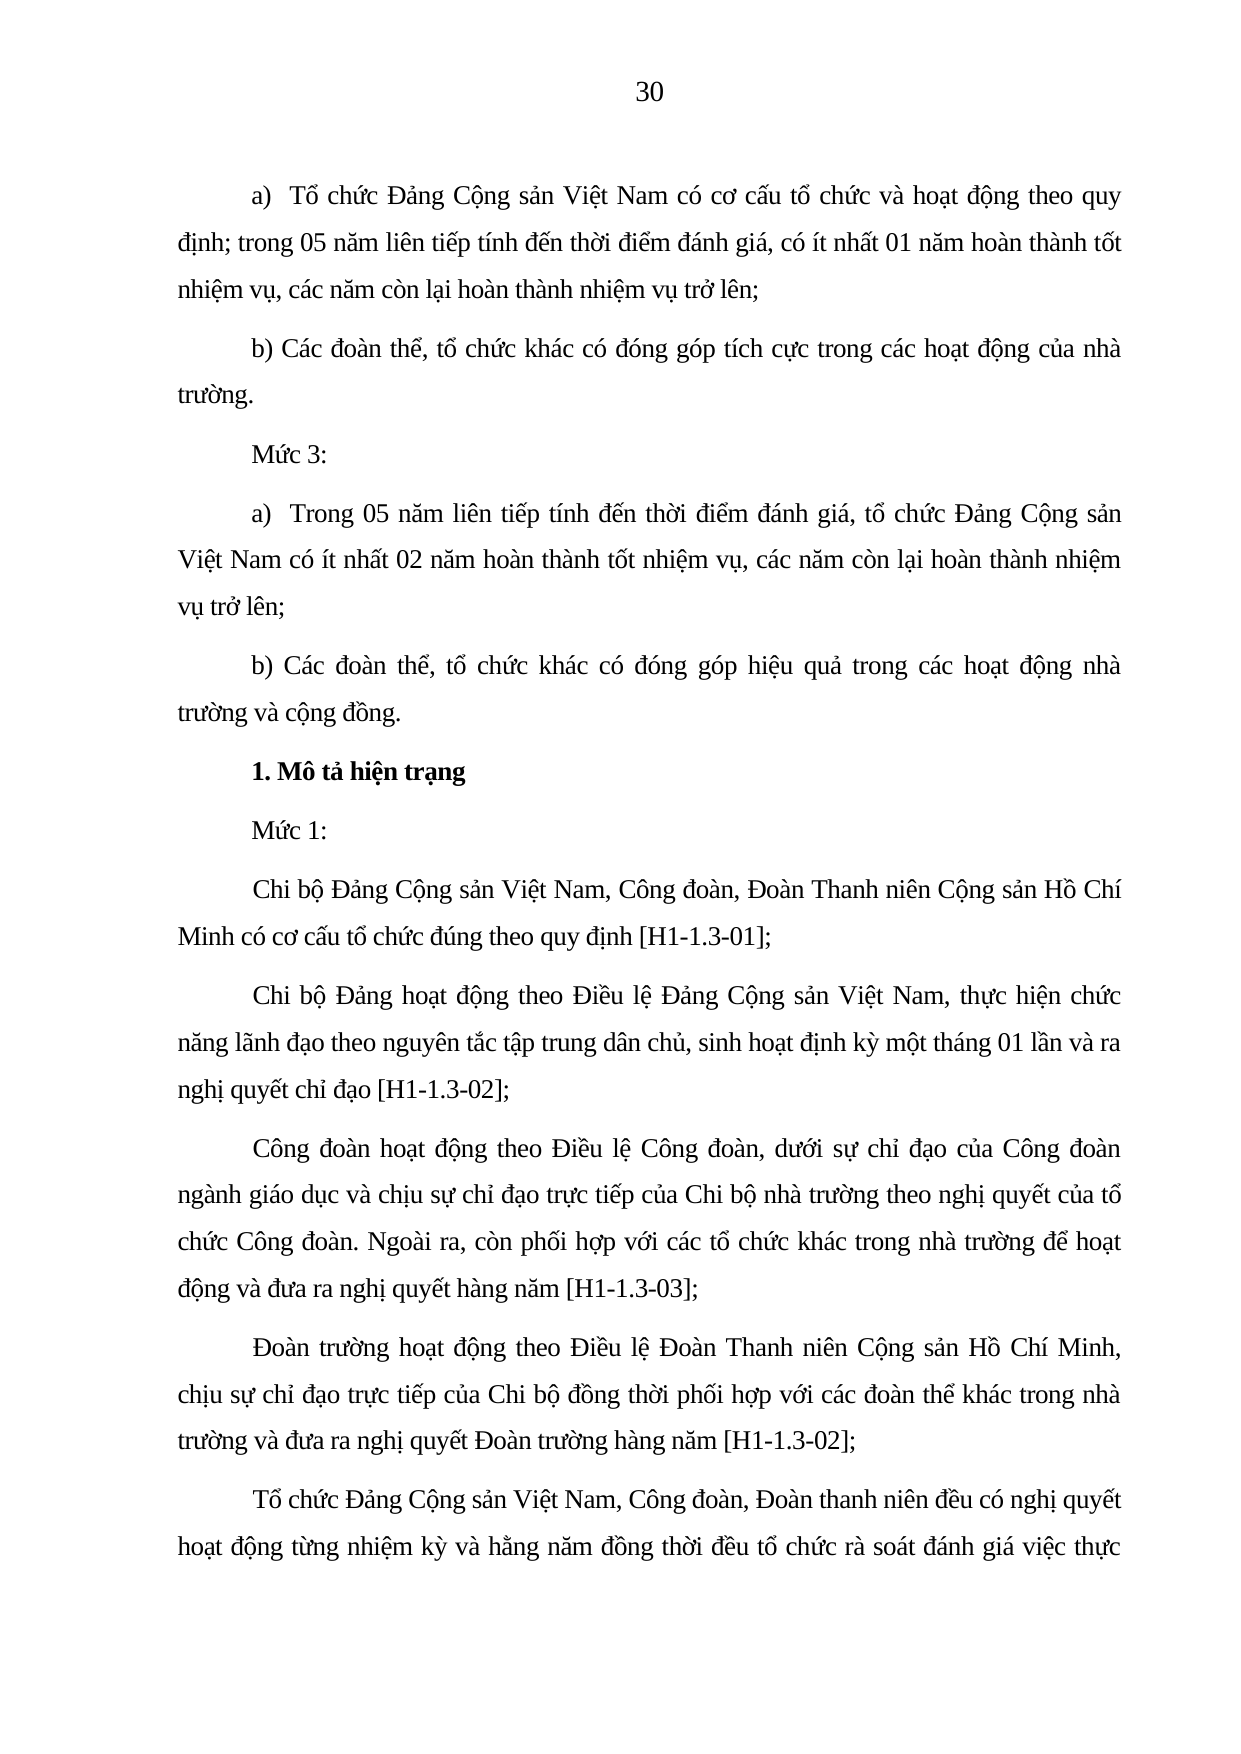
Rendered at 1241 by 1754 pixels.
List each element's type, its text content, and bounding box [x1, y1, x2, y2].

text Chi bộ Đảng Cộng sản Việt Nam, Công đoàn, Đoàn Thanh niên Cộng sản Hồ Chí Minh có cơ cấu tổ chức đúng theo quy định [H1-1.3-01]; [177, 874, 1122, 951]
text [177, 1484, 1122, 1561]
text Mức 1: [177, 814, 1122, 846]
text Công đoàn hoạt động theo Điều lệ Công đoàn, dưới sự chỉ đạo của Công đoàn ngành giáo dục và chịu sự chỉ đạo trực tiếp của Chi bộ nhà trường theo nghị quyết của tổ chức Công đoàn. Ngoài ra, còn phối hợp với các tổ chức khác trong nhà trường để hoạt động và đưa ra nghị quyết hàng năm [H1-1.3-03]; [177, 1132, 1122, 1303]
text b) Các đoàn thể, tổ chức khác có đóng góp hiệu quả trong các hoạt động nhà trường và cộng đồng. [177, 649, 1122, 727]
text Mức 3: [177, 438, 1122, 469]
text Chi bộ Đảng hoạt động theo Điều lệ Đảng Cộng sản Việt Nam, thực hiện chức năng lãnh đạo theo nguyên tắc tập trung dân chủ, sinh hoạt định kỳ một tháng 01 lần và ra nghị quyết chỉ đạo [H1-1.3-02]; [177, 979, 1122, 1104]
text a) Tổ chức Đảng Cộng sản Việt Nam có cơ cấu tổ chức và hoạt động theo quy định; trong 05 năm liên tiếp tính đến thời điểm đánh giá, có ít nhất 01 năm hoàn thành tốt nhiệm vụ, các năm còn lại hoàn thành nhiệm vụ trở lên; [177, 179, 1122, 304]
text Đoàn trường hoạt động theo Điều lệ Đoàn Thanh niên Cộng sản Hồ Chí Minh, chịu sự chỉ đạo trực tiếp của Chi bộ đồng thời phối hợp với các đoàn thể khác trong nhà trường và đưa ra nghị quyết Đoàn trường hàng năm [H1-1.3-02]; [177, 1331, 1122, 1456]
text a) Trong 05 năm liên tiếp tính đến thời điểm đánh giá, tổ chức Đảng Cộng sản Việt Nam có ít nhất 02 năm hoàn thành tốt nhiệm vụ, các năm còn lại hoàn thành nhiệm vụ trở lên; [177, 497, 1122, 621]
text b) Các đoàn thể, tổ chức khác có đóng góp tích cực trong các hoạt động của nhà trường. [177, 332, 1122, 410]
text 1. Mô tả hiện trạng [177, 755, 1122, 786]
